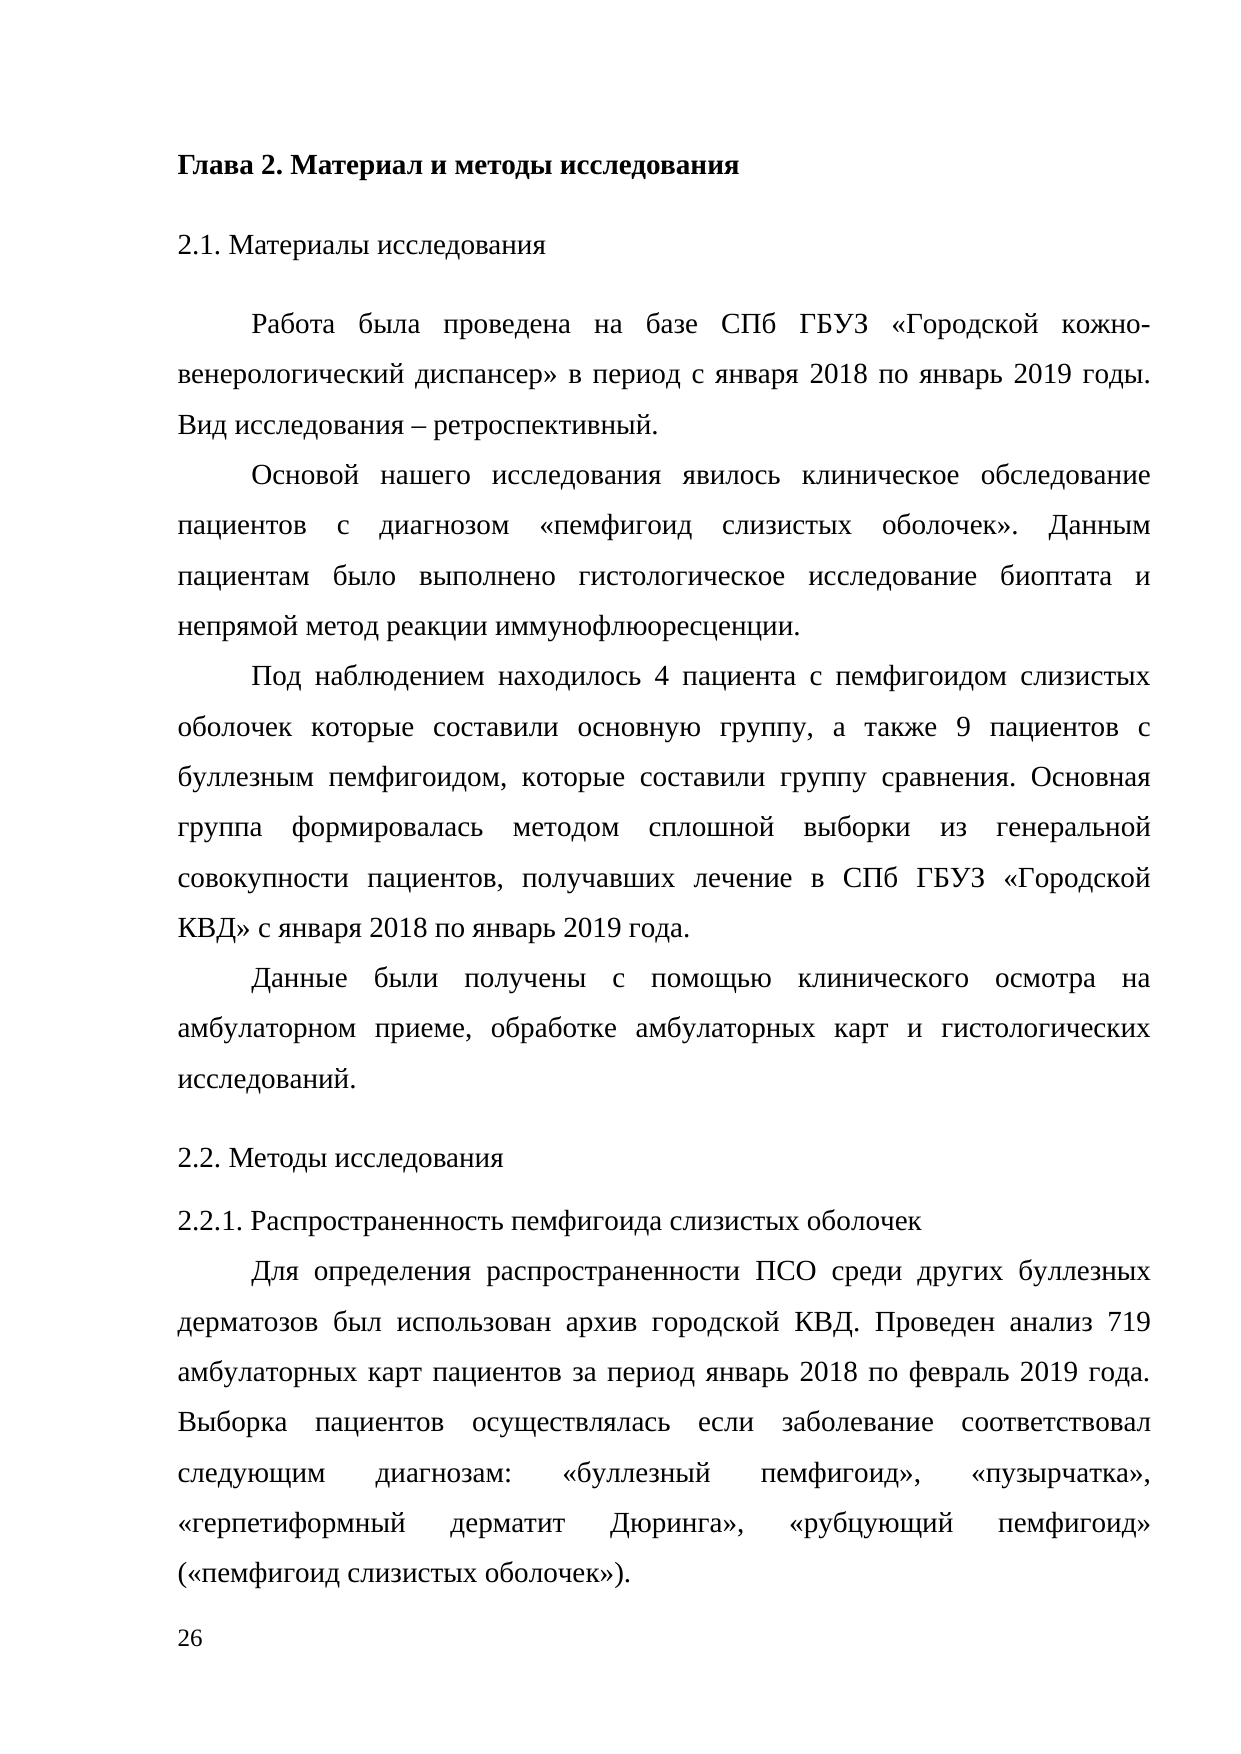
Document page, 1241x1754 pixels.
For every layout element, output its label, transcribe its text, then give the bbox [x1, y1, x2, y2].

text Для определения распространенности ПСО среди других буллезных дерматозов был использован архив городской КВД. Проведен анализ 719 амбулаторных карт пациентов за период январь 2018 по февраль 2019 года. Выборка пациентов осуществлялась если заболевание соответствовал следующим диагнозам: «буллезный пемфигоид», «пузырчатка», «герпетиформный дерматит Дюринга», «рубцующий пемфигоид» («пемфигоид слизистых оболочек»). [177, 1253, 1152, 1589]
subtitle 2.2. Методы исследования [177, 1140, 1152, 1174]
text Под наблюдением находилось 4 пациента с пемфигоидом слизистых оболочек которые составили основную группу, а также 9 пациентов с буллезным пемфигоидом, которые составили группу сравнения. Основная группа формировалась методом сплошной выборки из генеральной совокупности пациентов, получавших лечение в СПб ГБУЗ «Городской КВД» с января 2018 по январь 2019 года. [177, 658, 1152, 943]
text Работа была проведена на базе СПб ГБУЗ «Городской кожно-венерологический диспансер» в период с января 2018 по январь 2019 годы. Вид исследования – ретроспективный. [177, 306, 1152, 440]
subtitle Глава 2. Материал и методы исследования [177, 147, 1152, 181]
text Данные были получены с помощью клинического осмотра на амбулаторном приеме, обработке амбулаторных карт и гистологических исследований. [177, 960, 1152, 1094]
subtitle 2.2.1. Распространенность пемфигоида слизистых оболочек [177, 1203, 1152, 1237]
text Основой нашего исследования явилось клиническое обследование пациентов с диагнозом «пемфигоид слизистых оболочек». Данным пациентам было выполнено гистологическое исследование биоптата и непрямой метод реакции иммунофлюоресценции. [177, 457, 1152, 642]
subtitle 2.1. Материалы исследования [177, 227, 1152, 260]
